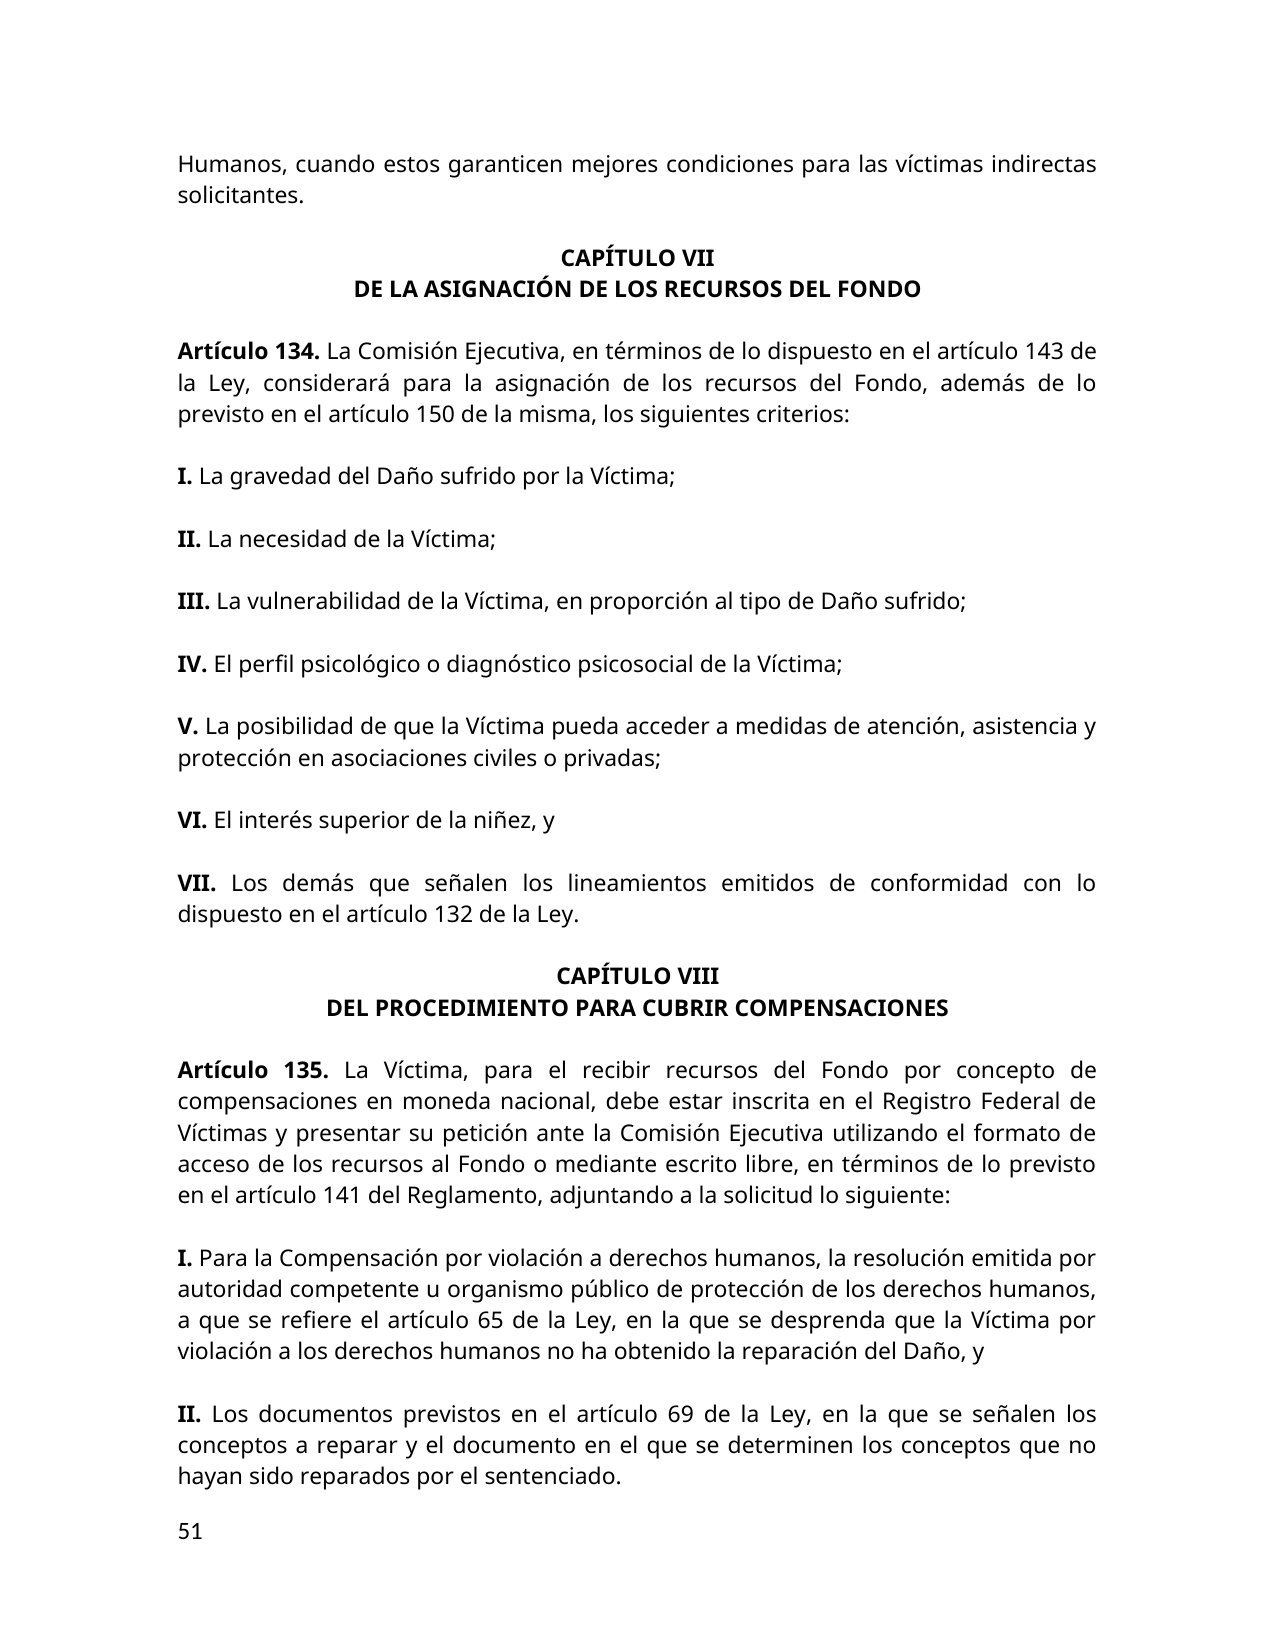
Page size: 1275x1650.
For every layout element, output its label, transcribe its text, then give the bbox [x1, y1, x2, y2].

text VII. Los demás que señalen los lineamientos emitidos de conformidad con lo dispuesto en el artículo 132 de la Ley. [177, 866, 1098, 929]
text II. La necesidad de la Víctima; [177, 523, 1098, 554]
text DEL PROCEDIMIENTO PARA CUBRIR COMPENSACIONES [177, 991, 1098, 1023]
text Artículo 134. La Comisión Ejecutiva, en términos de lo dispuesto en el artículo 143 de la Ley, considerará para la asignación de los recursos del Fondo, además de lo previsto en el artículo 150 de la misma, los siguientes criterios: [177, 335, 1098, 429]
text Artículo 135. La Víctima, para el recibir recursos del Fondo por concepto de compensaciones en moneda nacional, debe estar inscrita en el Registro Federal de Víctimas y presentar su petición ante la Comisión Ejecutiva utilizando el formato de acceso de los recursos al Fondo o mediante escrito libre, en términos de lo previsto en el artículo 141 del Reglamento, adjuntando a la solicitud lo siguiente: [177, 1054, 1098, 1210]
text II. Los documentos previstos en el artículo 69 de la Ley, en la que se señalen los conceptos a reparar y el documento en el que se determinen los conceptos que no hayan sido reparados por el sentenciado. [177, 1398, 1098, 1491]
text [177, 148, 1098, 210]
text I. Para la Compensación por violación a derechos humanos, la resolución emitida por autoridad competente u organismo público de protección de los derechos humanos, a que se refiere el artículo 65 de la Ley, en la que se desprenda que la Víctima por violación a los derechos humanos no ha obtenido la reparación del Daño, y [177, 1241, 1098, 1366]
text III. La vulnerabilidad de la Víctima, en proporción al tipo de Daño sufrido; [177, 585, 1098, 616]
text V. La posibilidad de que la Víctima pueda acceder a medidas de atención, asistencia y protección en asociaciones civiles o privadas; [177, 710, 1098, 773]
text VI. El interés superior de la niñez, y [177, 804, 1098, 835]
text CAPÍTULO VII [177, 241, 1098, 273]
text CAPÍTULO VIII [177, 960, 1098, 991]
text IV. El perfil psicológico o diagnóstico psicosocial de la Víctima; [177, 648, 1098, 679]
text I. La gravedad del Daño sufrido por la Víctima; [177, 460, 1098, 491]
text DE LA ASIGNACIÓN DE LOS RECURSOS DEL FONDO [177, 273, 1098, 304]
